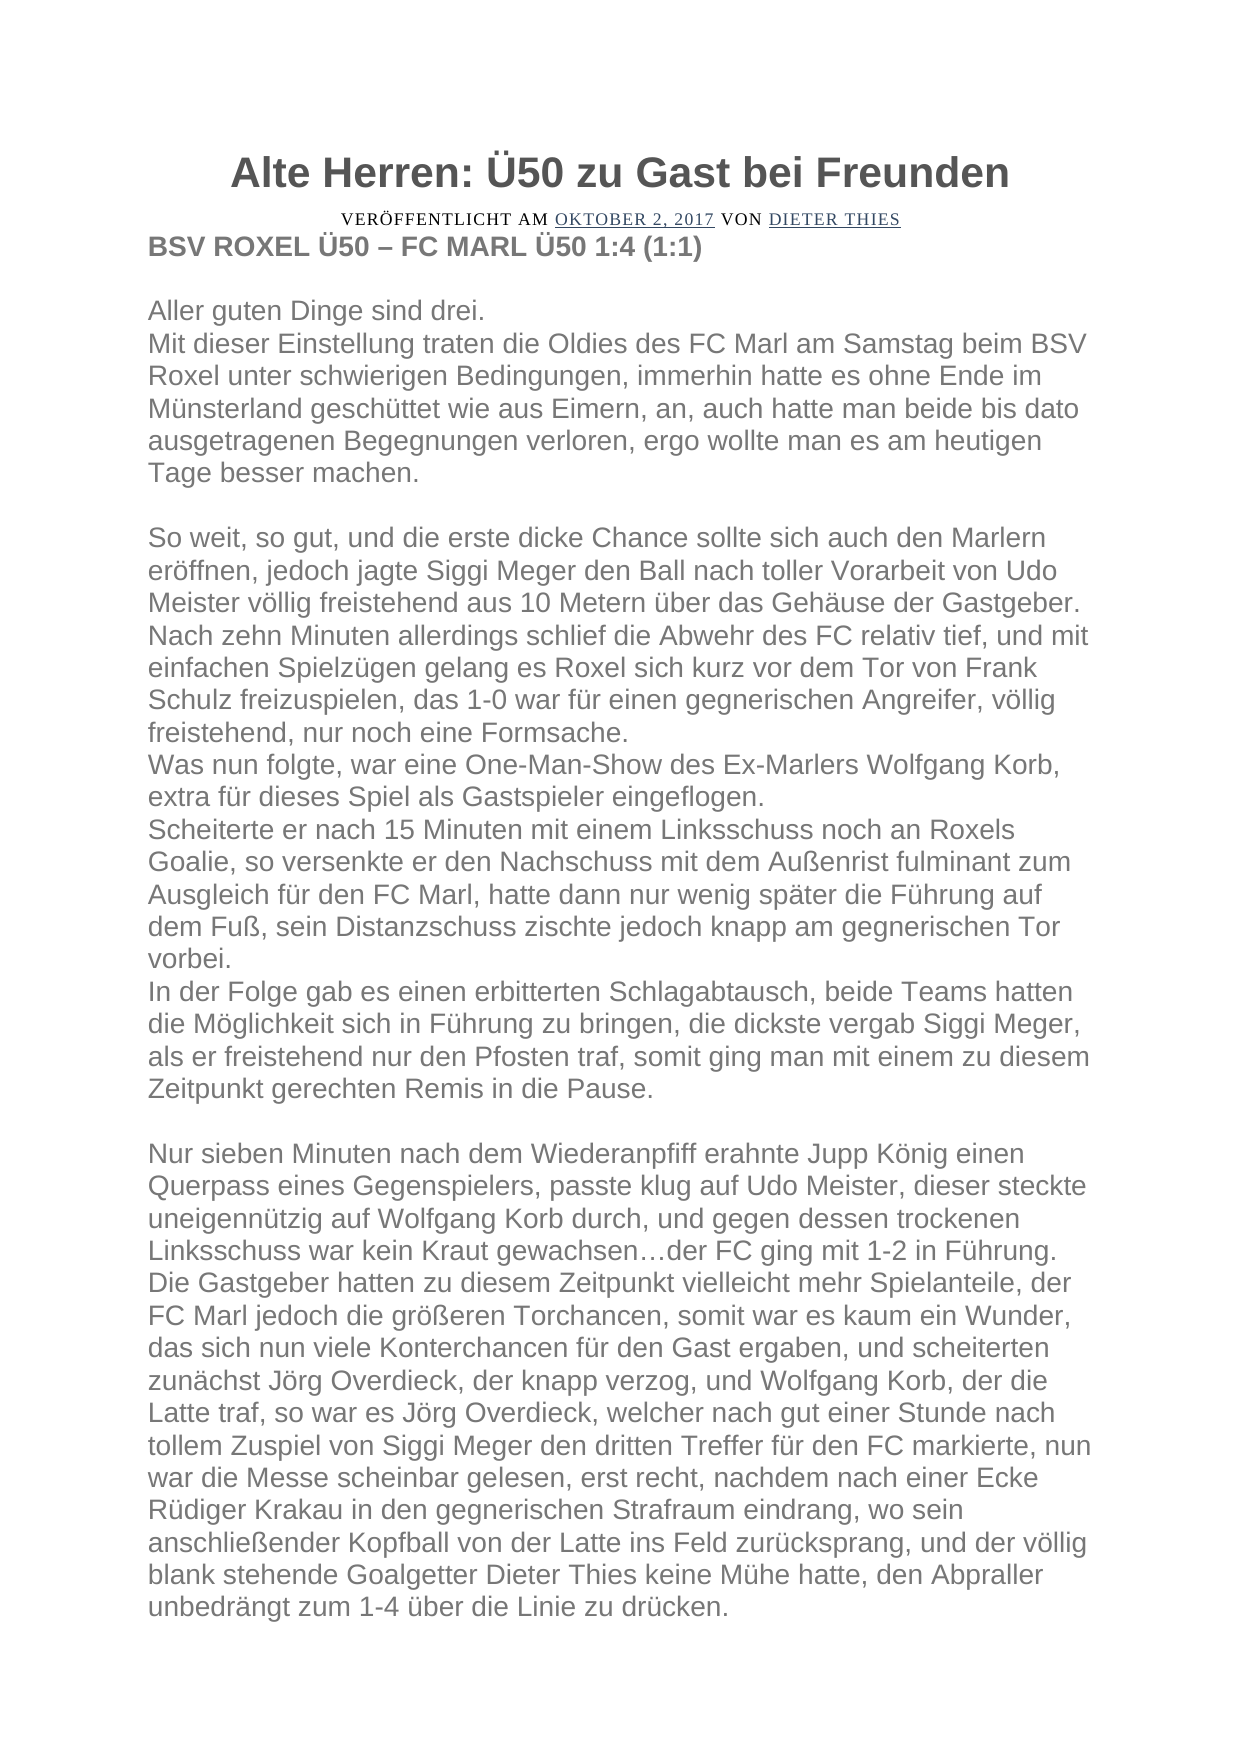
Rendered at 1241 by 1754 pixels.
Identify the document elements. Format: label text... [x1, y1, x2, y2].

text So weit, so gut, und die erste dicke Chance sollte sich auch den Marlern eröffnen, jedoch jagte Siggi Meger den Ball nach toller Vorarbeit von Udo Meister völlig freistehend aus 10 Metern über das Gehäuse der Gastgeber. Nach zehn Minuten allerdings schlief die Abwehr des FC relativ tief, und mit einfachen Spielzügen gelang es Roxel sich kurz vor dem Tor von Frank Schulz freizuspielen, das 1-0 war für einen gegnerischen Angreifer, völlig freistehend, nur noch eine Formsache. Was nun folgte, war eine One-Man-Show des Ex-Marlers Wolfgang Korb, extra für dieses Spiel als Gastspieler eingeflogen. Scheiterte er nach 15 Minuten mit einem Linksschuss noch an Roxels Goalie, so versenkte er den Nachschuss mit dem Außenrist fulminant zum Ausgleich für den FC Marl, hatte dann nur wenig später die Führung auf dem Fuß, sein Distanzschuss zischte jedoch knapp am gegnerischen Tor vorbei. In der Folge gab es einen erbitterten Schlagabtausch, beide Teams hatten die Möglichkeit sich in Führung zu bringen, die dickste vergab Siggi Meger, als er freistehend nur den Pfosten traf, somit ging man mit einem zu diesem Zeitpunkt gerechten Remis in die Pause. [148, 521, 1093, 1104]
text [148, 1137, 1093, 1623]
text Aller guten Dinge sind drei. Mit dieser Einstellung traten die Oldies des FC Marl am Samstag beim BSV Roxel unter schwierigen Bedingungen, immerhin hatte es ohne Ende im Münsterland geschüttet wie aus Eimern, an, auch hatte man beide bis dato ausgetragenen Begegnungen verloren, ergo wollte man es am heutigen Tage besser machen. [148, 294, 1093, 489]
text BSV ROXEL Ü50 – FC MARL Ü50 1:4 (1:1) [148, 229, 1093, 262]
text Alte Herren: Ü50 zu Gast bei Freunden [148, 148, 1093, 197]
text VERÖFFENTLICHT AM OKTOBER 2, 2017 VON DIETER THIES [148, 209, 1093, 229]
